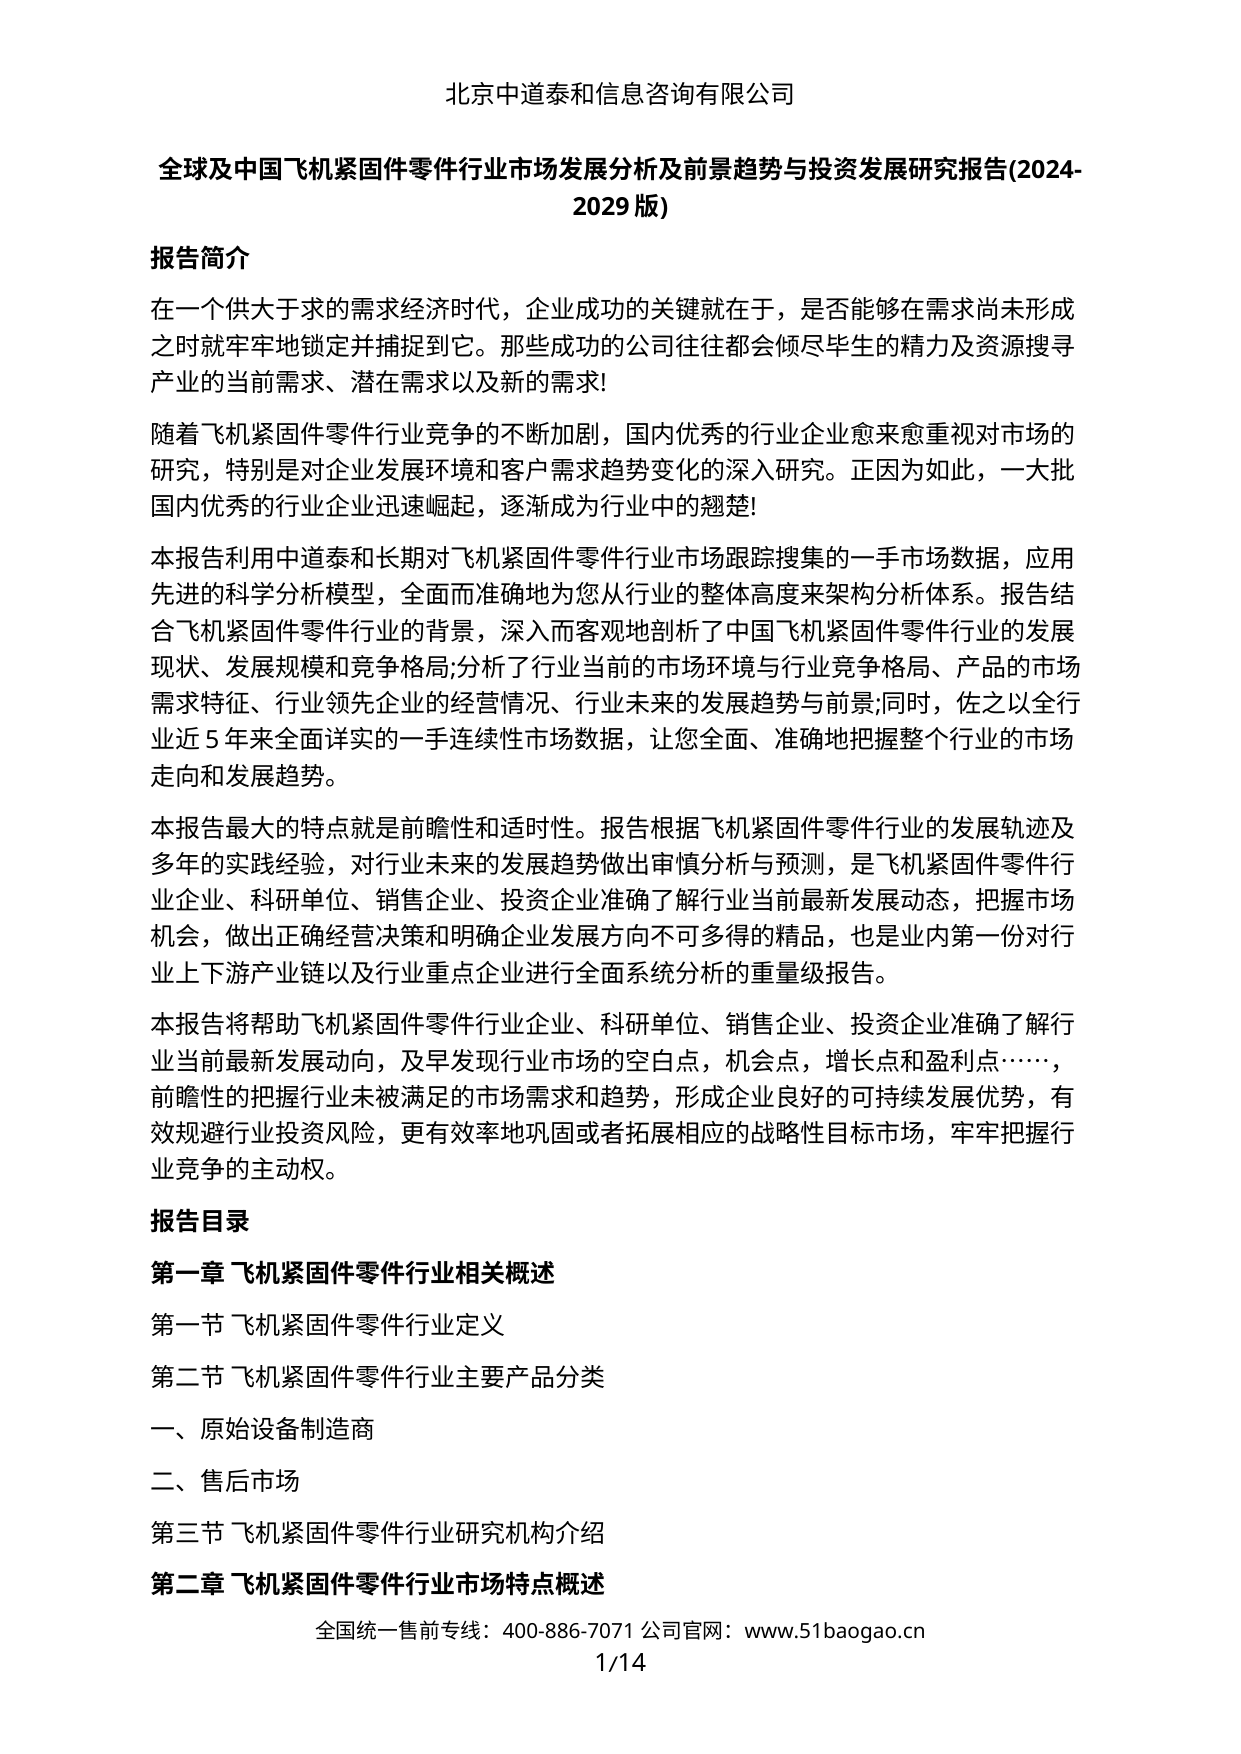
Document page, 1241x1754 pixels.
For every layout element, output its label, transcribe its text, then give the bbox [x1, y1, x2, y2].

text 全球及中国飞机紧固件零件行业市场发展分析及前景趋势与投资发展研究报告(2024-2029版) [150, 150, 1090, 222]
text 第一节 飞机紧固件零件行业定义 [150, 1306, 1090, 1342]
text 第二节 飞机紧固件零件行业主要产品分类 [150, 1357, 1090, 1394]
text 报告简介 [150, 238, 1090, 274]
text 一、原始设备制造商 [150, 1409, 1090, 1446]
text 在一个供大于求的需求经济时代，企业成功的关键就在于，是否能够在需求尚未形成之时就牢牢地锁定并捕捉到它。那些成功的公司往往都会倾尽毕生的精力及资源搜寻产业的当前需求、潜在需求以及新的需求! [150, 290, 1090, 399]
text 随着飞机紧固件零件行业竞争的不断加剧，国内优秀的行业企业愈来愈重视对市场的研究，特别是对企业发展环境和客户需求趋势变化的深入研究。正因为如此，一大批国内优秀的行业企业迅速崛起，逐渐成为行业中的翘楚! [150, 414, 1090, 523]
text 二、售后市场 [150, 1461, 1090, 1497]
text 第三节 飞机紧固件零件行业研究机构介绍 [150, 1513, 1090, 1549]
text 本报告将帮助飞机紧固件零件行业企业、科研单位、销售企业、投资企业准确了解行业当前最新发展动向，及早发现行业市场的空白点，机会点，增长点和盈利点……，前瞻性的把握行业未被满足的市场需求和趋势，形成企业良好的可持续发展优势，有效规避行业投资风险，更有效率地巩固或者拓展相应的战略性目标市场，牢牢把握行业竞争的主动权。 [150, 1005, 1090, 1186]
text 本报告最大的特点就是前瞻性和适时性。报告根据飞机紧固件零件行业的发展轨迹及多年的实践经验，对行业未来的发展趋势做出审慎分析与预测，是飞机紧固件零件行业企业、科研单位、销售企业、投资企业准确了解行业当前最新发展动态，把握市场机会，做出正确经营决策和明确企业发展方向不可多得的精品，也是业内第一份对行业上下游产业链以及行业重点企业进行全面系统分析的重量级报告。 [150, 808, 1090, 989]
text 第二章 飞机紧固件零件行业市场特点概述 [150, 1565, 1090, 1601]
text 本报告利用中道泰和长期对飞机紧固件零件行业市场跟踪搜集的一手市场数据，应用先进的科学分析模型，全面而准确地为您从行业的整体高度来架构分析体系。报告结合飞机紧固件零件行业的背景，深入而客观地剖析了中国飞机紧固件零件行业的发展现状、发展规模和竞争格局;分析了行业当前的市场环境与行业竞争格局、产品的市场需求特征、行业领先企业的经营情况、行业未来的发展趋势与前景;同时，佐之以全行业近5年来全面详实的一手连续性市场数据，让您全面、准确地把握整个行业的市场走向和发展趋势。 [150, 539, 1090, 792]
text 报告目录 [150, 1202, 1090, 1238]
text 第一章 飞机紧固件零件行业相关概述 [150, 1254, 1090, 1290]
